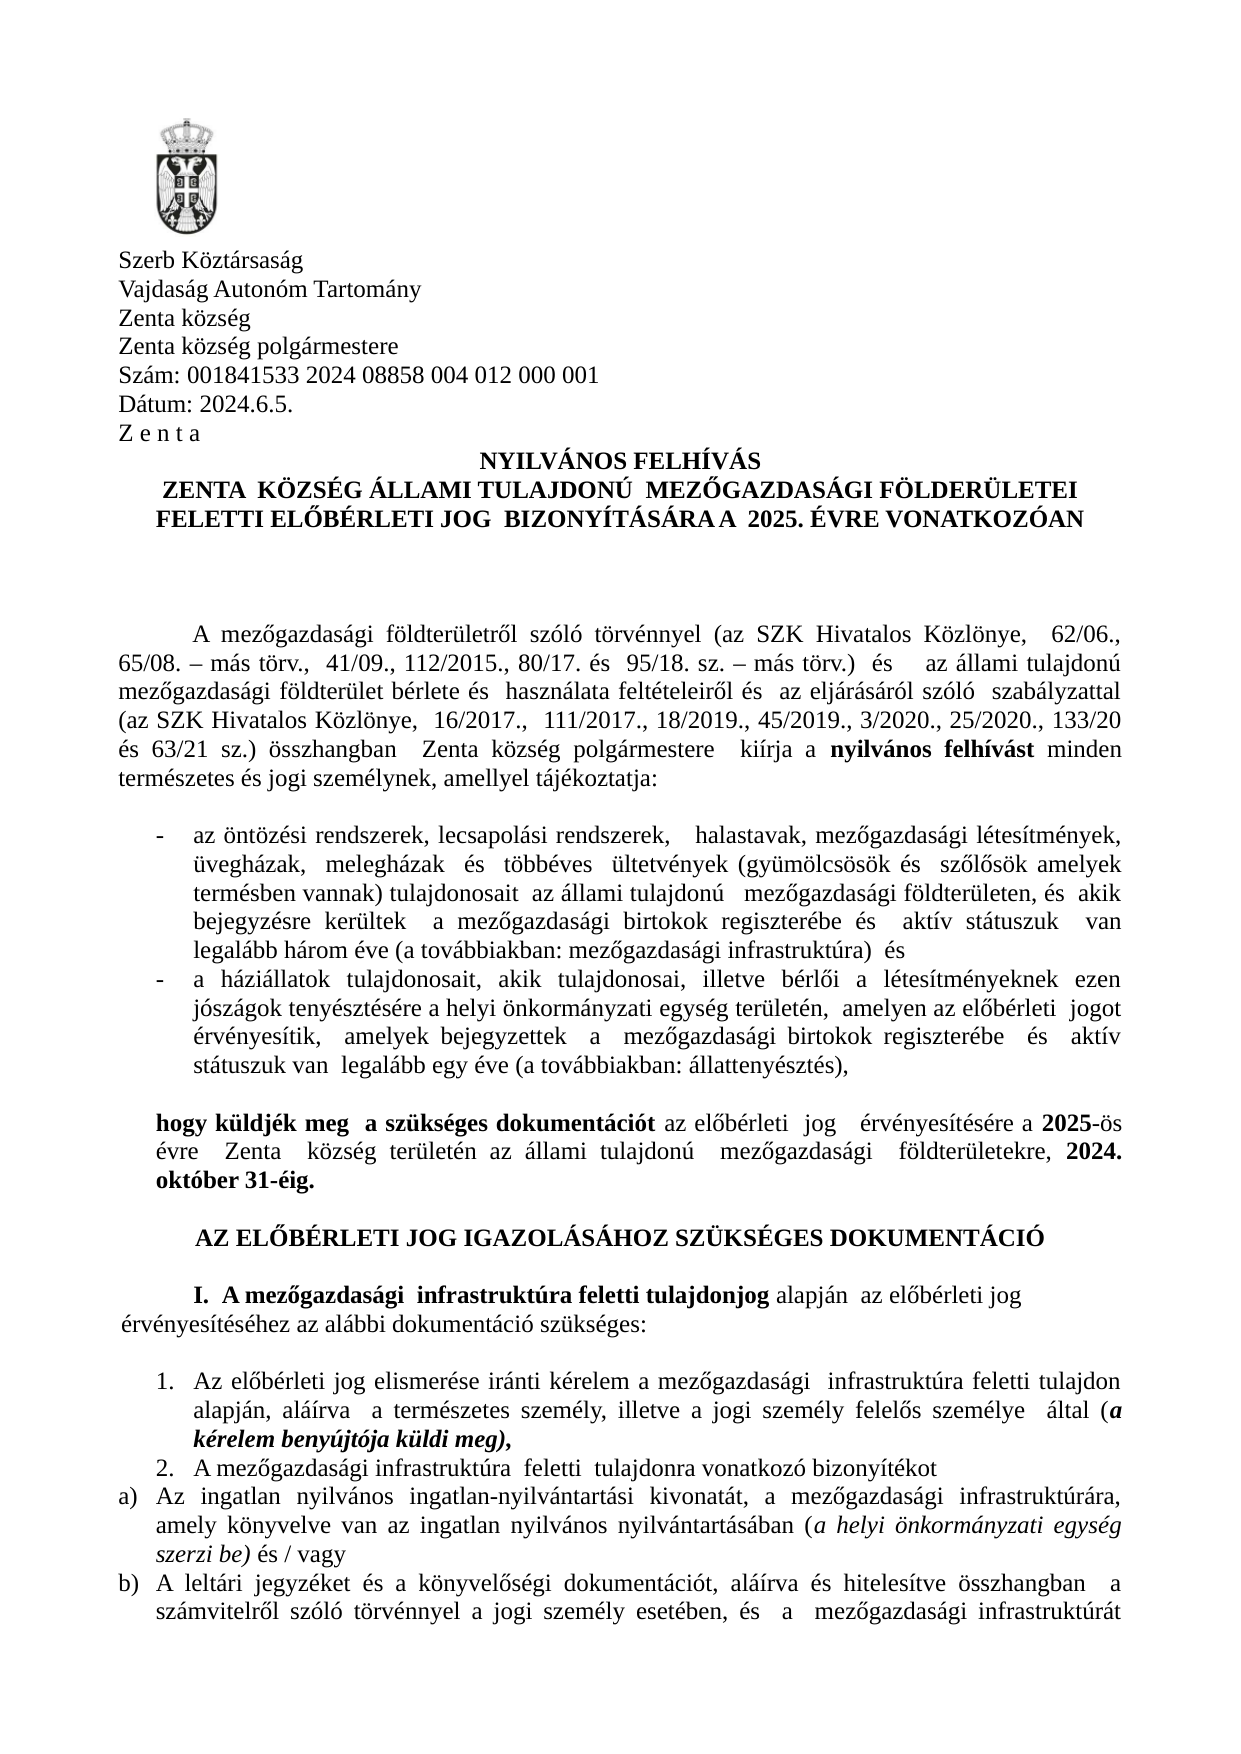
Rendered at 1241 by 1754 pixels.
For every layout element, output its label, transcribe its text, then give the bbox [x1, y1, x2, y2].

text AZ ELŐBÉRLETI JOG IGAZOLÁSÁHOZ SZÜKSÉGES DOKUMENTÁCIÓ [118, 1223, 1122, 1251]
text Dátum: 2024.6.5. [118, 389, 1122, 418]
list Az ingatlan nyilvános ingatlan-nyilvántartási kivonatát, a mezőgazdasági infrastruktúrára, amely könyvelve van az ingatlan nyilvános nyilvántartásában (a helyi önkormányzati egység szerzi be) és / vagy [118, 1481, 1122, 1568]
text Szerb Köztársaság [118, 245, 1122, 274]
text A mezőgazdasági földterületről szóló törvénnyel (az SZK Hivatalos Közlönye, 62/06., 65/08. – más törv., 41/09., 112/2015., 80/17. és 95/18. sz. – más törv.) és az állami tulajdonú mezőgazdasági földterület bérlete és használata feltételeiről és az eljárásáról szóló szabályzattal (az SZK Hivatalos Közlönye, 16/2017., 111/2017., 18/2019., 45/2019., 3/2020., 25/2020., 133/20 és 63/21 sz.) összhangban Zenta község polgármestere kiírja a nyilvános felhívást minden természetes és jogi személynek, amellyel tájékoztatja: [118, 619, 1122, 791]
list Az előbérleti jog elismerése iránti kérelem a mezőgazdasági infrastruktúra feletti tulajdon alapján, aláírva a természetes személy, illetve a jogi személy felelős személye által (a kérelem benyújtója küldi meg), [156, 1366, 1122, 1453]
text Vajdaság Autonóm Tartomány [118, 274, 1122, 303]
text ZENTA KÖZSÉG ÁLLAMI TULAJDONÚ MEZŐGAZDASÁGI FÖLDERÜLETEI FELETTI ELŐBÉRLETI JOG BIZONYÍTÁSÁRA A 2025. ÉVRE VONATKOZÓAN [118, 475, 1122, 533]
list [118, 1568, 1122, 1625]
text Zenta község polgármestere [118, 331, 1122, 360]
picture [118, 118, 258, 246]
text Szám: 001841533 2024 08858 004 012 000 001 [118, 360, 1122, 389]
text Zenta község [118, 303, 1122, 331]
text NYILVÁNOS FELHÍVÁS [118, 446, 1122, 475]
text hogy küldjék meg a szükséges dokumentációt az előbérleti jog érvényesítésére a 2025-ös évre Zenta község területén az állami tulajdonú mezőgazdasági földterületekre, 2024. október 31-éig. [156, 1108, 1122, 1194]
list az öntözési rendszerek, lecsapolási rendszerek, halastavak, mezőgazdasági létesítmények, üvegházak, melegházak és többéves ültetvények (gyümölcsösök és szőlősök amelyek termésben vannak) tulajdonosait az állami tulajdonú mezőgazdasági földterületen, és akik bejegyzésre kerültek a mezőgazdasági birtokok regiszterébe és aktív státuszuk van legalább három éve (a továbbiakban: mezőgazdasági infrastruktúra) és [156, 820, 1122, 964]
list A mezőgazdasági infrastruktúra feletti tulajdonra vonatkozó bizonyítékot [156, 1453, 1122, 1481]
list a háziállatok tulajdonosait, akik tulajdonosai, illetve bérlői a létesítményeknek ezen jószágok tenyésztésére a helyi önkormányzati egység területén, amelyen az előbérleti jogot érvényesítik, amelyek bejegyzettek a mezőgazdasági birtokok regiszterébe és aktív státuszuk van legalább egy éve (a továbbiakban: állattenyésztés), [156, 964, 1122, 1079]
text Z e n t a [118, 418, 1122, 446]
text I. A mezőgazdasági infrastruktúra feletti tulajdonjog alapján az előbérleti jog érvényesítéséhez az alábbi dokumentáció szükséges: [121, 1280, 1122, 1338]
